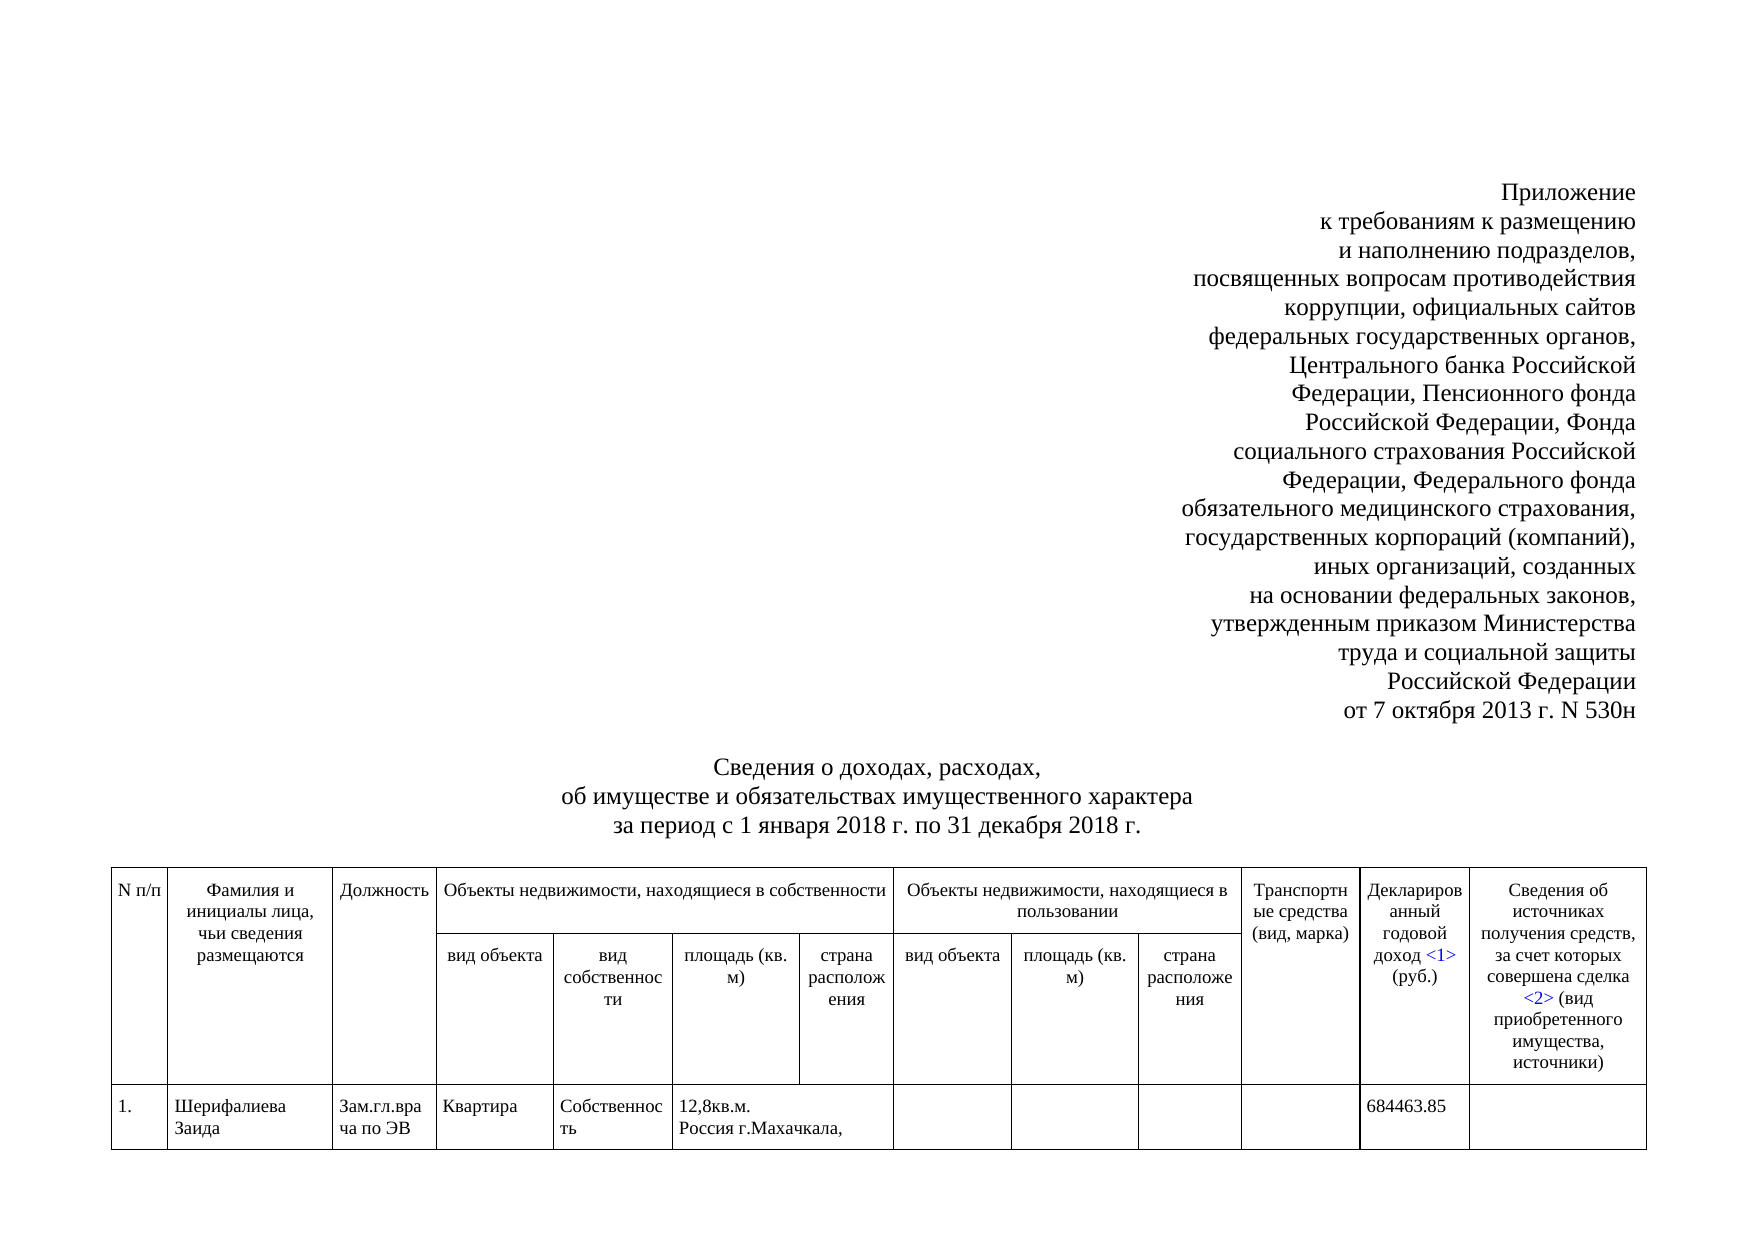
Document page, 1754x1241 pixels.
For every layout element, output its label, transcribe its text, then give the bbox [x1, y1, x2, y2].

text к требованиям к размещению [118, 206, 1636, 235]
table_cell [1242, 1085, 1359, 1149]
table_cell площадь (кв. м) [673, 934, 799, 1083]
table_header Декларированный годовой доход <1> (руб.) [1361, 868, 1469, 1083]
table_cell Зам.гл.врача по ЭВ [333, 1085, 436, 1149]
table_cell 684463.85 [1361, 1085, 1469, 1149]
text государственных корпораций (компаний), [118, 522, 1636, 551]
table_header N п/п [112, 868, 167, 1083]
table_cell вид объекта [437, 934, 553, 1083]
text коррупции, официальных сайтов [118, 292, 1636, 321]
table_cell [1470, 1085, 1646, 1149]
text Российской Федерации [118, 666, 1636, 695]
table_cell страна расположения [1139, 934, 1241, 1083]
text посвященных вопросам противодействия [118, 263, 1636, 292]
text Сведения о доходах, расходах, [118, 752, 1636, 781]
text на основании федеральных законов, [118, 580, 1636, 608]
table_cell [673, 1085, 893, 1149]
table_cell площадь (кв. м) [1012, 934, 1138, 1083]
text и наполнению подразделов, [118, 235, 1636, 263]
table_cell Квартира [437, 1085, 553, 1149]
table_cell 1. [112, 1085, 167, 1149]
table_header Должность [333, 868, 436, 1083]
table_header Сведения об источниках получения средств, за счет которых совершена сделка <2> (вид приобретенного имущества, источники) [1470, 868, 1646, 1083]
table_cell вид собственности [554, 934, 672, 1083]
text иных организаций, созданных [118, 551, 1636, 580]
text федеральных государственных органов, [118, 321, 1636, 350]
text от 7 октября 2013 г. N 530н [118, 695, 1636, 723]
text обязательного медицинского страхования, [118, 493, 1636, 522]
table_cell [554, 1085, 672, 1149]
table_cell страна расположения [800, 934, 893, 1083]
text Российской Федерации, Фонда [118, 407, 1636, 436]
text социального страхования Российской [118, 436, 1636, 465]
table_cell [1139, 1085, 1241, 1149]
text Федерации, Федерального фонда [118, 465, 1636, 493]
table_header Объекты недвижимости, находящиеся в пользовании [894, 868, 1241, 933]
table_cell [894, 1085, 1011, 1149]
text за период с 1 января 2018 г. по 31 декабря 2018 г. [118, 810, 1636, 838]
text Приложение [118, 177, 1636, 206]
table_cell [1012, 1085, 1138, 1149]
text Федерации, Пенсионного фонда [118, 378, 1636, 407]
table_header Транспортные средства (вид, марка) [1242, 868, 1359, 1083]
text об имуществе и обязательствах имущественного характера [118, 781, 1636, 810]
text труда и социальной защиты [118, 637, 1636, 666]
text Центрального банка Российской [118, 350, 1636, 378]
table_cell вид объекта [894, 934, 1011, 1083]
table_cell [168, 1085, 332, 1149]
table_header Объекты недвижимости, находящиеся в собственности [437, 868, 893, 933]
table_header Фамилия и инициалы лица, чьи сведения размещаются [168, 868, 332, 1083]
text утвержденным приказом Министерства [118, 608, 1636, 637]
